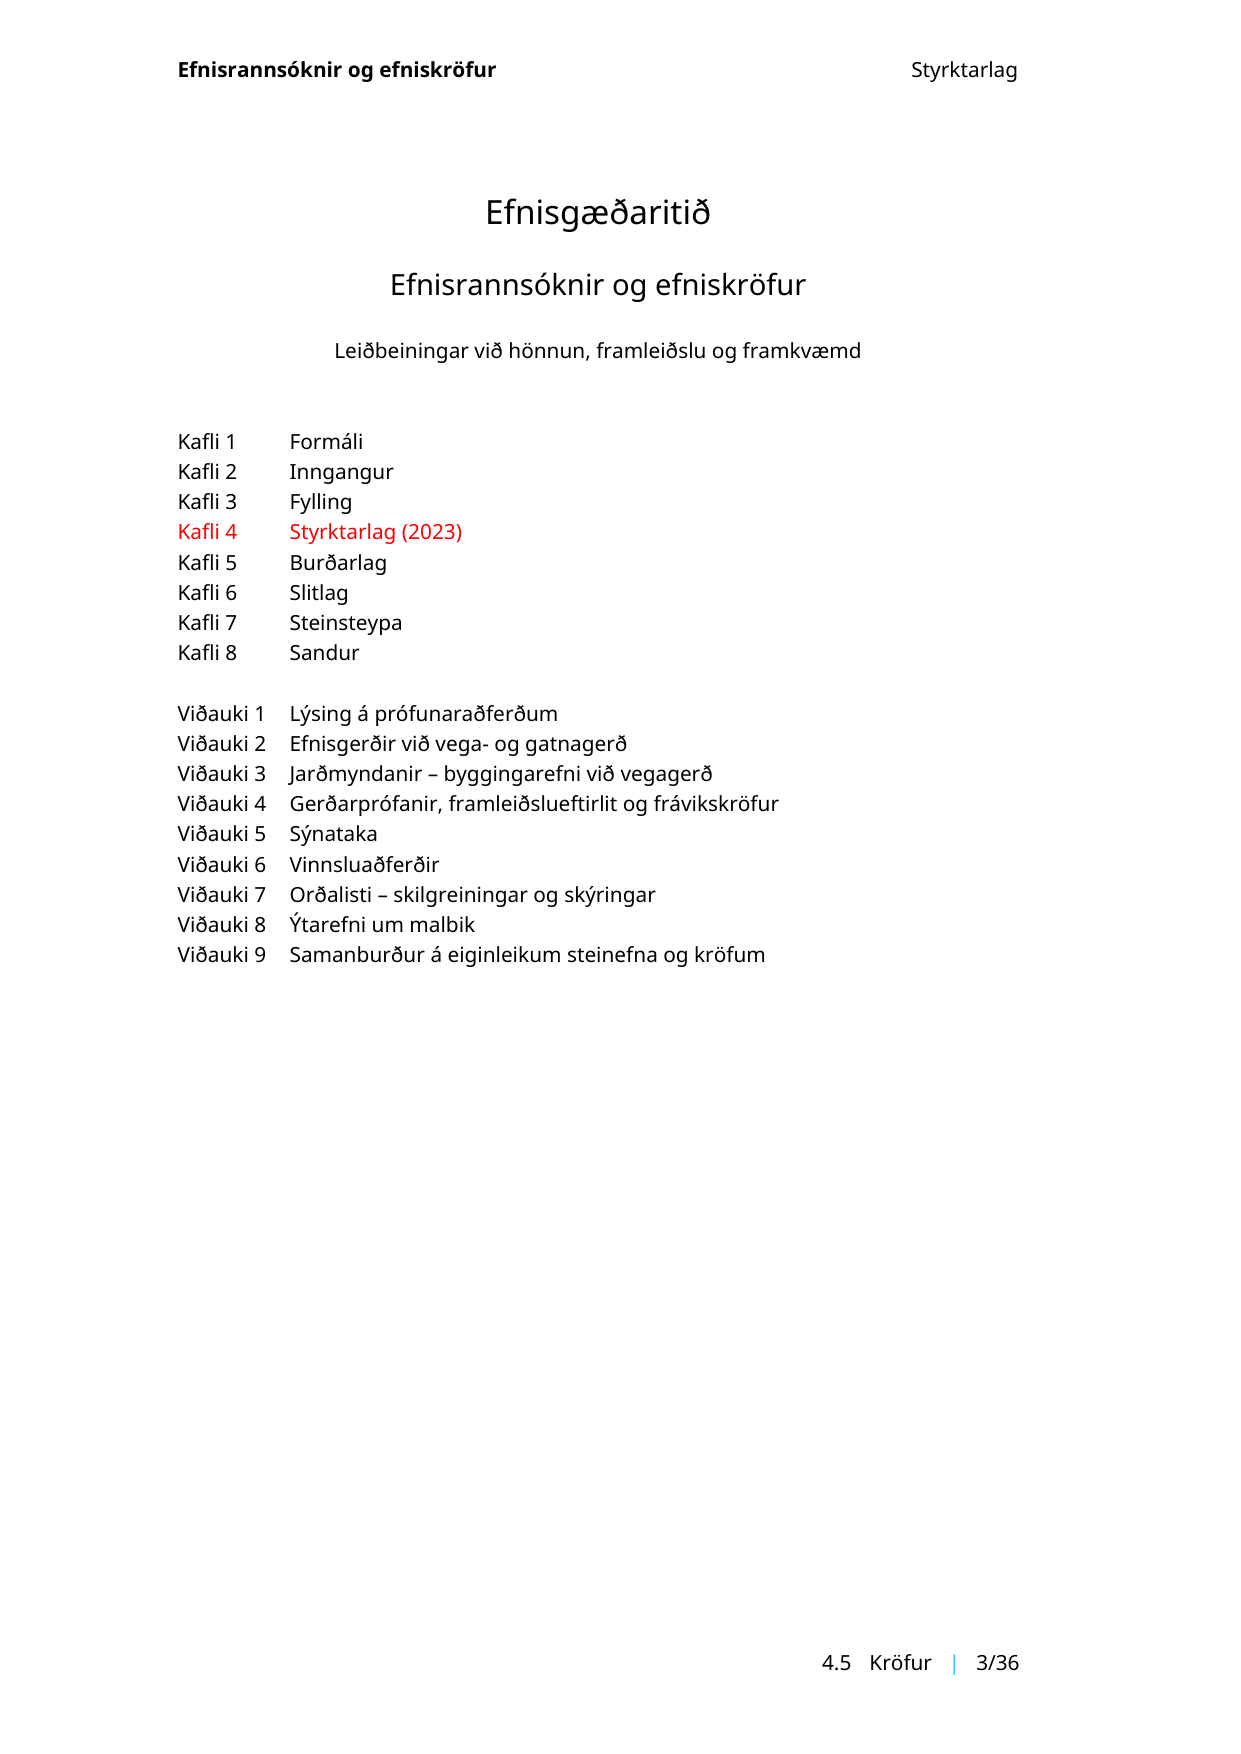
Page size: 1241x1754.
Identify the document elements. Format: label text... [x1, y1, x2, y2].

text Efnisrannsóknir og efniskröfur [177, 264, 1019, 304]
text Kafli 7 Steinsteypa [177, 606, 1019, 637]
text Leiðbeiningar við hönnun, framleiðslu og framkvæmd [177, 334, 1019, 365]
text Viðauki 9 Samanburður á eiginleikum steinefna og kröfum [177, 939, 1019, 969]
text Kafli 3 Fylling [177, 486, 1019, 516]
text Kafli 8 Sandur [177, 637, 1019, 667]
text Viðauki 6 Vinnsluaðferðir [177, 848, 1019, 878]
text Kafli 4 Styrktarlag (2023) [177, 516, 1019, 546]
text Kafli 1 Formáli [177, 425, 1019, 455]
text Viðauki 2 Efnisgerðir við vega- og gatnagerð [177, 727, 1019, 757]
text Viðauki 5 Sýnataka [177, 818, 1019, 848]
text Viðauki 1 Lýsing á prófunaraðferðum [177, 697, 1019, 727]
text Viðauki 3 Jarðmyndanir – byggingarefni við vegagerð [177, 757, 1019, 788]
text Kafli 2 Inngangur [177, 455, 1019, 486]
text Kafli 6 Slitlag [177, 576, 1019, 606]
text Viðauki 7 Orðalisti – skilgreiningar og skýringar [177, 878, 1019, 908]
text Kafli 5 Burðarlag [177, 546, 1019, 576]
text Viðauki 4 Gerðarprófanir, framleiðslueftirlit og frávikskröfur [177, 788, 1019, 818]
text Efnisgæðaritið [177, 189, 1019, 234]
text Viðauki 8 Ýtarefni um malbik [177, 908, 1019, 939]
